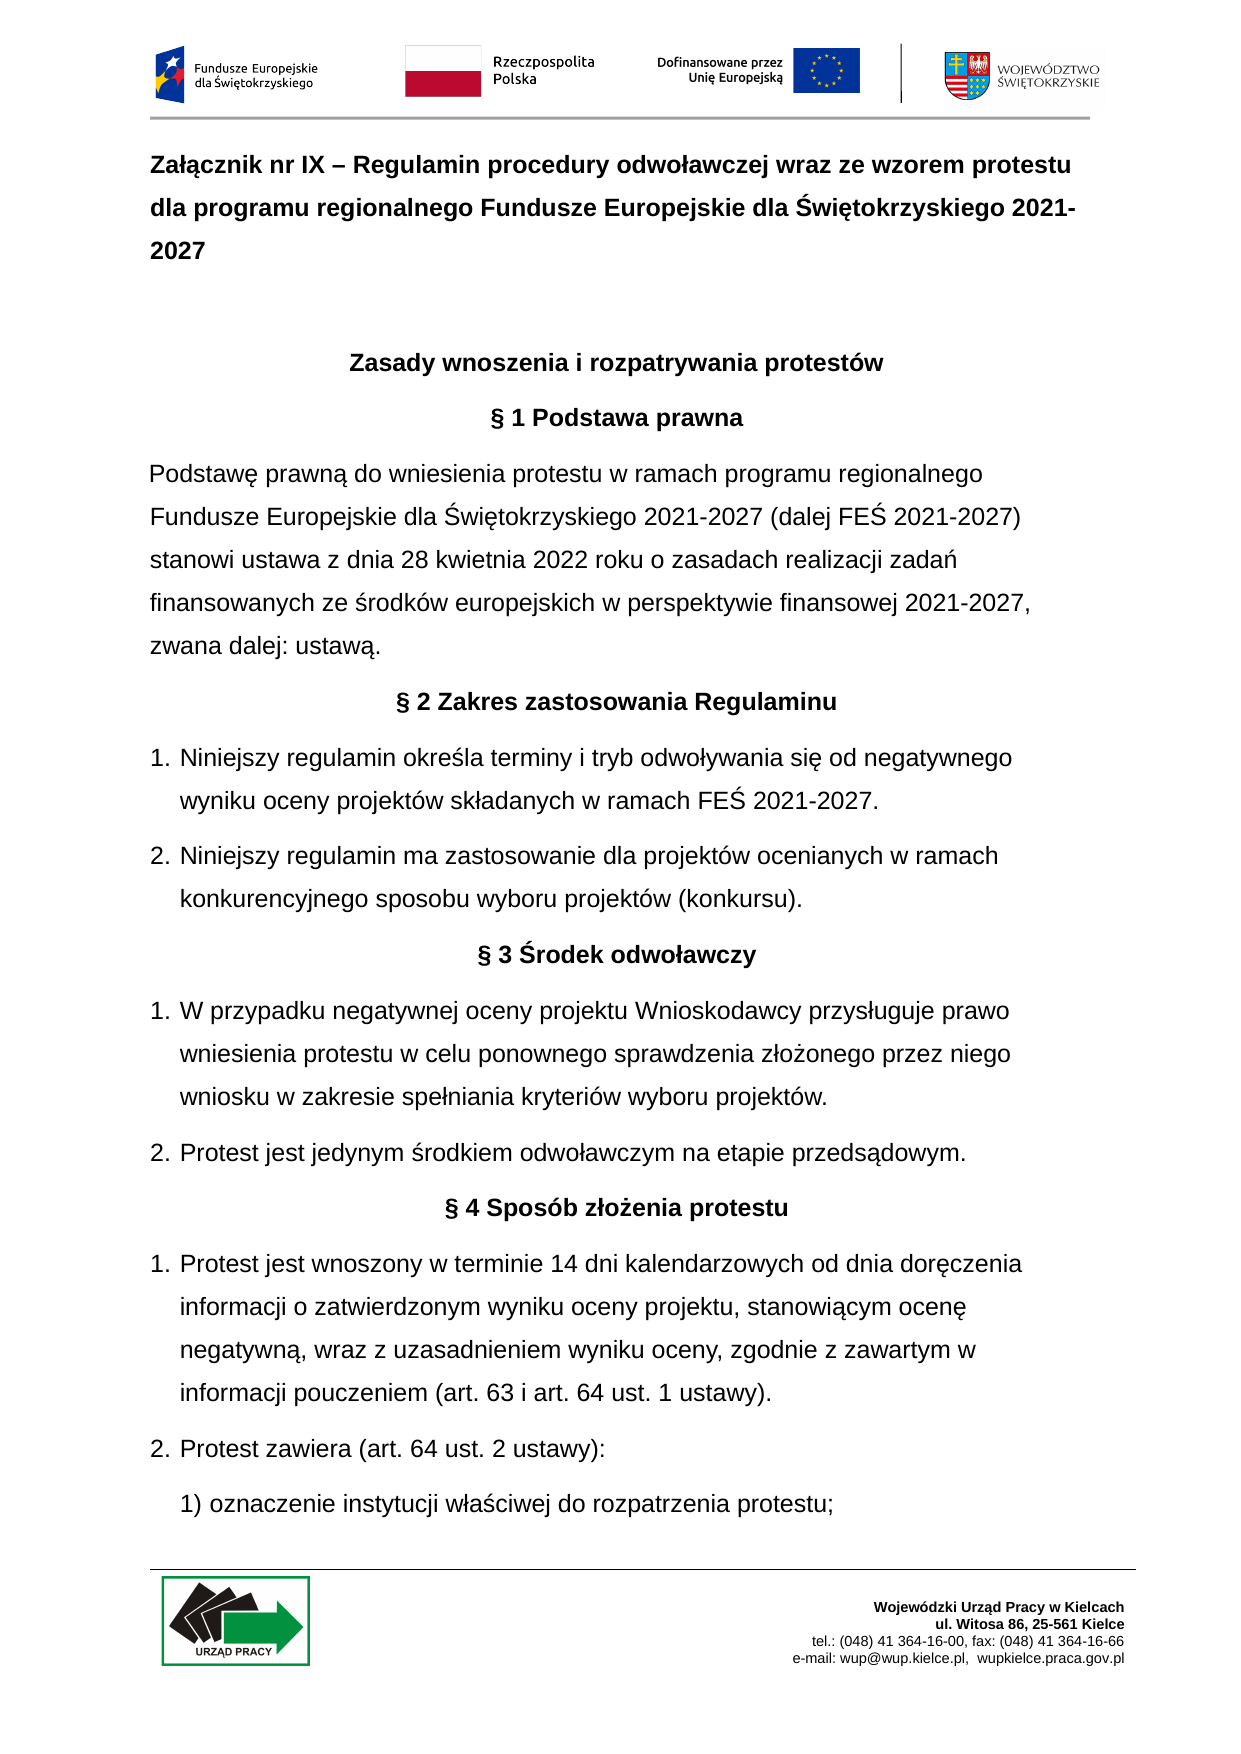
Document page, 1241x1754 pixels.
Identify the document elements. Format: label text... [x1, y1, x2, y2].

text Podstawę prawną do wniesienia protestu w ramach programu regionalnego Fundusze Europejskie dla Świętokrzyskiego 2021-2027 (dalej FEŚ 2021-2027) stanowi ustawa z dnia 28 kwietnia 2022 roku o zasadach realizacji zadań finansowanych ze środków europejskich w perspektywie finansowej 2021-2027, zwana dalej: ustawą. [148, 459, 1084, 660]
text § 4 Sposób złożenia protestu [150, 1193, 1083, 1222]
list Protest jest wnoszony w terminie 14 dni kalendarzowych od dnia doręczenia informacji o zatwierdzonym wyniku oceny projektu, stanowiącym ocenę negatywną, wraz z uzasadnieniem wyniku oceny, zgodnie z zawartym w informacji pouczeniem (art. 63 i art. 64 ust. 1 ustawy). [150, 1249, 1084, 1407]
list Niniejszy regulamin określa terminy i tryb odwoływania się od negatywnego wyniku oceny projektów składanych w ramach FEŚ 2021-2027. [150, 742, 1084, 814]
text Załącznik nr IX – Regulamin procedury odwoławczej wraz ze wzorem protestu dla programu regionalnego Fundusze Europejskie dla Świętokrzyskiego 2021-2027 [150, 150, 1090, 265]
text § 1 Podstawa prawna [150, 403, 1083, 432]
list W przypadku negatywnej oceny projektu Wnioskodawcy przysługuje prawo wniesienia protestu w celu ponownego sprawdzenia złożonego przez niego wniosku w zakresie spełniania kryteriów wyboru projektów. [150, 996, 1084, 1111]
picture [941, 48, 1109, 111]
text § 2 Zakres zastosowania Regulaminu [150, 687, 1083, 716]
picture [658, 48, 860, 93]
picture [141, 31, 332, 118]
text Zasady wnoszenia i rozpatrywania protestów [150, 347, 1083, 376]
text § 3 Środek odwoławczy [150, 940, 1083, 969]
list Niniejszy regulamin ma zastosowanie dla projektów ocenianych w ramach konkurencyjnego sposobu wyboru projektów (konkursu). [150, 841, 1084, 913]
list Protest jest jedynym środkiem odwoławczym na etapie przedsądowym. [150, 1137, 1084, 1166]
picture [388, 28, 611, 114]
list Protest zawiera (art. 64 ust. 2 ustawy): [150, 1434, 1084, 1462]
picture [161, 1576, 310, 1666]
list oznaczenie instytucji właściwej do rozpatrzenia protestu; [179, 1489, 1084, 1518]
